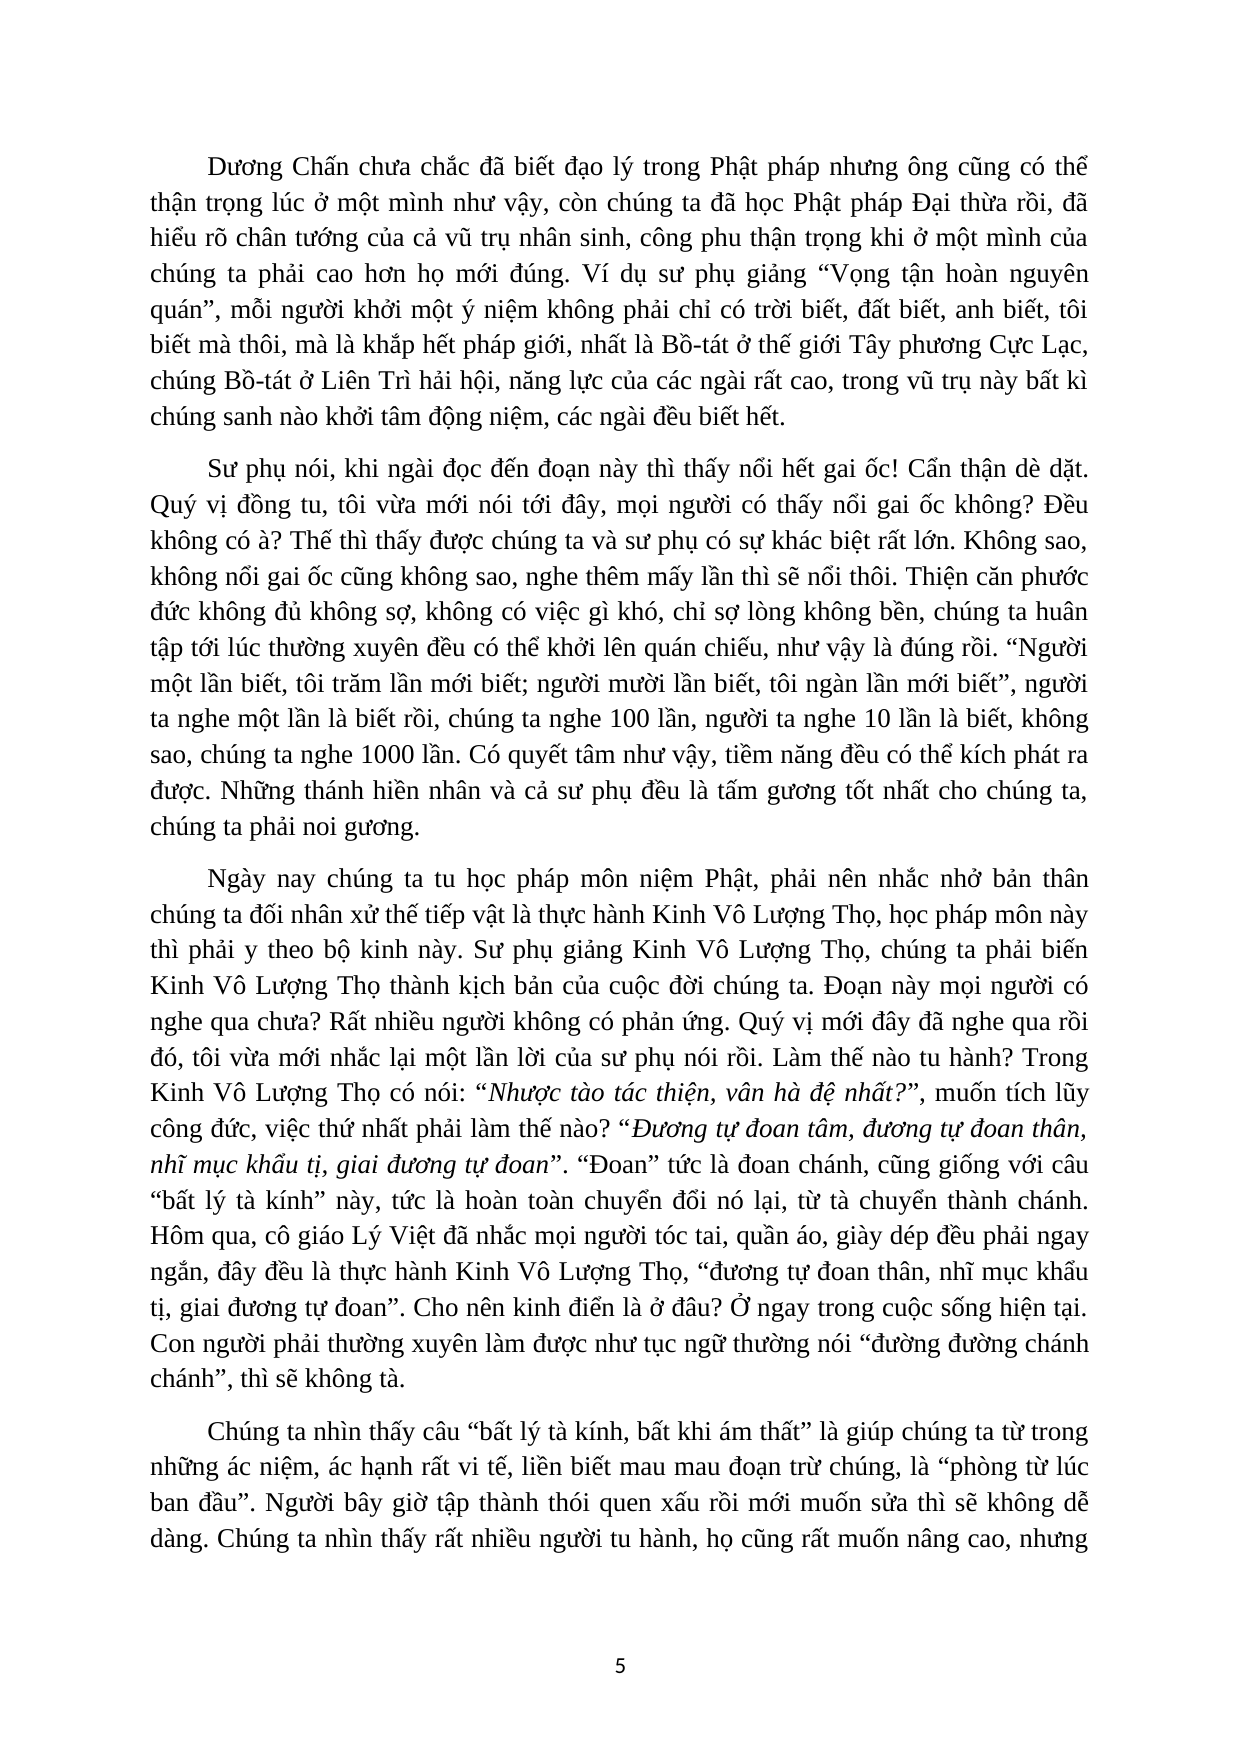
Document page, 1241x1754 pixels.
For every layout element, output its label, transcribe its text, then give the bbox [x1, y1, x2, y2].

text Dương Chấn chưa chắc đã biết đạo lý trong Phật pháp nhưng ông cũng có thể thận trọng lúc ở một mình như vậy, còn chúng ta đã học Phật pháp Đại thừa rồi, đã hiểu rõ chân tướng của cả vũ trụ nhân sinh, công phu thận trọng khi ở một mình của chúng ta phải cao hơn họ mới đúng. Ví dụ sư phụ giảng “Vọng tận hoàn nguyên quán”, mỗi người khởi một ý niệm không phải chỉ có trời biết, đất biết, anh biết, tôi biết mà thôi, mà là khắp hết pháp giới, nhất là Bồ-tát ở thế giới Tây phương Cực Lạc, chúng Bồ-tát ở Liên Trì hải hội, năng lực của các ngài rất cao, trong vũ trụ này bất kì chúng sanh nào khởi tâm động niệm, các ngài đều biết hết. [150, 150, 1090, 431]
text Ngày nay chúng ta tu học pháp môn niệm Phật, phải nên nhắc nhở bản thân chúng ta đối nhân xử thế tiếp vật là thực hành Kinh Vô Lượng Thọ, học pháp môn này thì phải y theo bộ kinh này. Sư phụ giảng Kinh Vô Lượng Thọ, chúng ta phải biến Kinh Vô Lượng Thọ thành kịch bản của cuộc đời chúng ta. Đoạn này mọi người có nghe qua chưa? Rất nhiều người không có phản ứng. Quý vị mới đây đã nghe qua rồi đó, tôi vừa mới nhắc lại một lần lời của sư phụ nói rồi. Làm thế nào tu hành? Trong Kinh Vô Lượng Thọ có nói: “Nhược tào tác thiện, vân hà đệ nhất?”, muốn tích lũy công đức, việc thứ nhất phải làm thế nào? “Đương tự đoan tâm, đương tự đoan thân, nhĩ mục khẩu tị, giai đương tự đoan”. “Đoan” tức là đoan chánh, cũng giống với câu “bất lý tà kính” này, tức là hoàn toàn chuyển đổi nó lại, từ tà chuyển thành chánh. Hôm qua, cô giáo Lý Việt đã nhắc mọi người tóc tai, quần áo, giày dép đều phải ngay ngắn, đây đều là thực hành Kinh Vô Lượng Thọ, “đương tự đoan thân, nhĩ mục khẩu tị, giai đương tự đoan”. Cho nên kinh điển là ở đâu? Ở ngay trong cuộc sống hiện tại. Con người phải thường xuyên làm được như tục ngữ thường nói “đường đường chánh chánh”, thì sẽ không tà. [150, 862, 1090, 1393]
text Sư phụ nói, khi ngài đọc đến đoạn này thì thấy nổi hết gai ốc! Cẩn thận dè dặt. Quý vị đồng tu, tôi vừa mới nói tới đây, mọi người có thấy nổi gai ốc không? Đều không có à? Thế thì thấy được chúng ta và sư phụ có sự khác biệt rất lớn. Không sao, không nổi gai ốc cũng không sao, nghe thêm mấy lần thì sẽ nổi thôi. Thiện căn phước đức không đủ không sợ, không có việc gì khó, chỉ sợ lòng không bền, chúng ta huân tập tới lúc thường xuyên đều có thể khởi lên quán chiếu, như vậy là đúng rồi. “Người một lần biết, tôi trăm lần mới biết; người mười lần biết, tôi ngàn lần mới biết”, người ta nghe một lần là biết rồi, chúng ta nghe 100 lần, người ta nghe 10 lần là biết, không sao, chúng ta nghe 1000 lần. Có quyết tâm như vậy, tiềm năng đều có thể kích phát ra được. Những thánh hiền nhân và cả sư phụ đều là tấm gương tốt nhất cho chúng ta, chúng ta phải noi gương. [150, 452, 1090, 841]
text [150, 1415, 1090, 1553]
